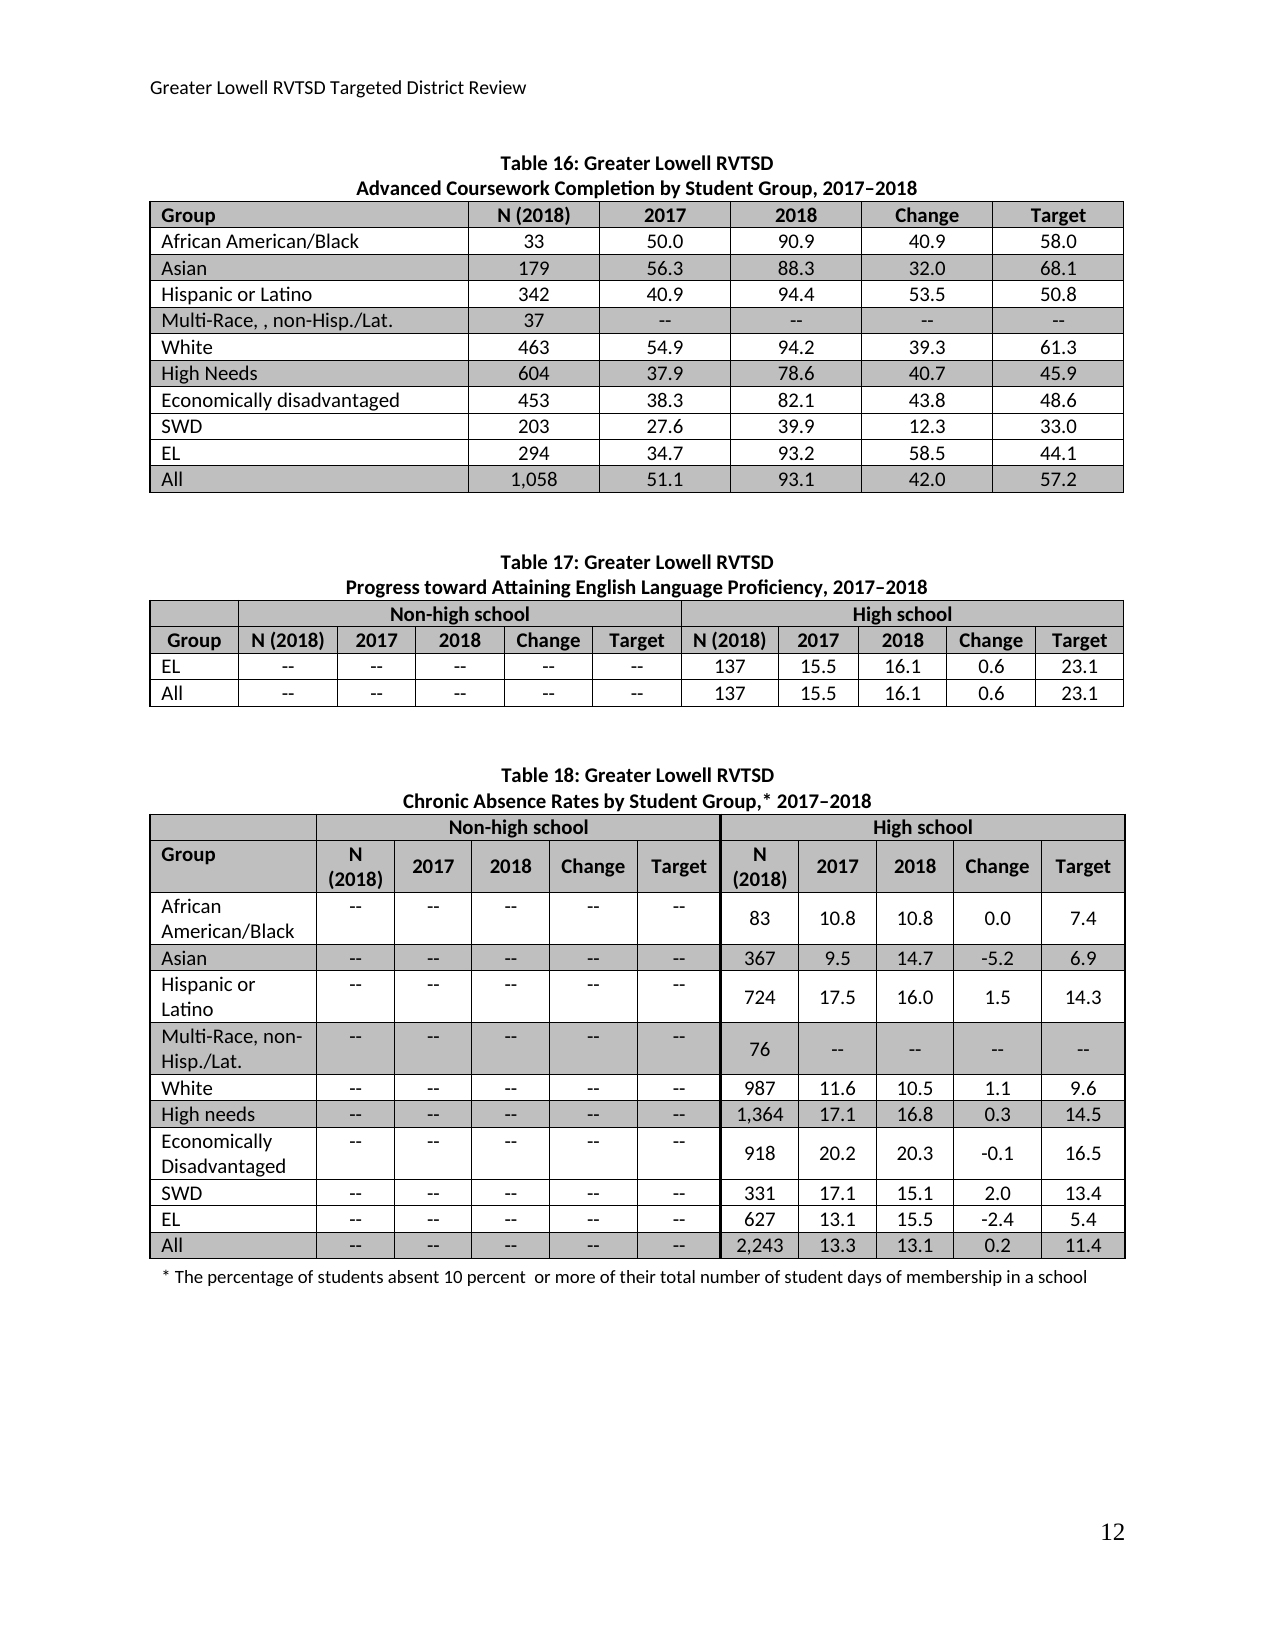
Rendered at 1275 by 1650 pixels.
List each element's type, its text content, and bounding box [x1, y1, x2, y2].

table_cell 51.1 [600, 466, 730, 492]
table_cell -- [550, 971, 637, 1022]
table_cell -- [472, 1206, 549, 1232]
table_cell EL [151, 1206, 316, 1232]
table_cell 2.0 [954, 1180, 1041, 1205]
table_cell -- [638, 1180, 719, 1205]
table_cell 9.5 [799, 945, 876, 970]
table_cell 14.5 [1042, 1101, 1124, 1127]
table_cell -0.1 [954, 1128, 1041, 1179]
table_cell 43.8 [862, 387, 992, 412]
table_cell 1,058 [469, 466, 599, 492]
table_cell -- [550, 1101, 637, 1127]
table_cell -- [550, 1180, 637, 1205]
table_cell -- [395, 971, 471, 1022]
table_cell 0.0 [954, 893, 1041, 944]
table_cell High needs [151, 1101, 316, 1127]
table_cell N (2018) [239, 627, 337, 653]
table_cell 33 [469, 228, 599, 254]
table_cell Non-high school [317, 815, 719, 840]
table_cell 54.9 [600, 334, 730, 359]
table_cell Change [947, 627, 1035, 653]
table_cell 10.5 [877, 1075, 953, 1100]
table_cell Target [638, 841, 719, 892]
table_cell Group [151, 202, 468, 227]
table_cell 93.1 [731, 466, 861, 492]
table_cell -- [993, 308, 1123, 333]
table_cell Target [593, 627, 681, 653]
table_cell 9.6 [1042, 1075, 1124, 1100]
table_cell -- [395, 1023, 471, 1074]
table_cell -- [317, 1101, 394, 1127]
table_cell EL [151, 654, 238, 679]
table_cell -- [550, 1075, 637, 1100]
table_cell -- [799, 1023, 876, 1074]
table_cell 44.1 [993, 440, 1123, 465]
table_cell 11.4 [1042, 1233, 1124, 1258]
table_cell Group [151, 841, 316, 892]
table_cell -5.2 [954, 945, 1041, 970]
table_cell Non-high school [239, 601, 681, 626]
table_cell -- [638, 1023, 719, 1074]
table_cell N (2018) [682, 627, 778, 653]
table_cell -- [472, 1233, 549, 1258]
table_cell 15.5 [779, 680, 858, 706]
table_cell 23.1 [1036, 654, 1123, 679]
table_cell -- [505, 680, 592, 706]
table_cell * The percentage of students absent 10 percent or more of their total number of student days of membership in a school [150, 1259, 1125, 1288]
table_cell 12.3 [862, 414, 992, 439]
table_cell -- [472, 971, 549, 1022]
table_cell 13.1 [799, 1206, 876, 1232]
table_cell 38.3 [600, 387, 730, 412]
table_cell -- [395, 1075, 471, 1100]
table_cell EL [151, 440, 468, 465]
table_header Table 18: Greater Lowell RVTSD Chronic Absence Rates by Student Group,* 2017–2018 [150, 763, 1125, 813]
table_cell 27.6 [600, 414, 730, 439]
table_cell African American/Black [151, 228, 468, 254]
table_cell 15.1 [877, 1180, 953, 1205]
table_cell 367 [722, 945, 798, 970]
table_cell 48.6 [993, 387, 1123, 412]
table_cell 11.6 [799, 1075, 876, 1100]
table_cell [151, 601, 238, 626]
table_cell -- [317, 971, 394, 1022]
table_cell 1.1 [954, 1075, 1041, 1100]
table_cell Change [550, 841, 637, 892]
table_cell -- [550, 1128, 637, 1179]
table_cell -- [472, 893, 549, 944]
table_cell White [151, 1075, 316, 1100]
table_cell All [151, 680, 238, 706]
table_cell -- [877, 1023, 953, 1074]
table_cell 294 [469, 440, 599, 465]
table_cell 2017 [799, 841, 876, 892]
table_cell -- [638, 1101, 719, 1127]
table_cell 16.8 [877, 1101, 953, 1127]
table_cell 17.5 [799, 971, 876, 1022]
table_cell -- [395, 1101, 471, 1127]
table_cell 39.3 [862, 334, 992, 359]
table_cell 76 [722, 1023, 798, 1074]
table_cell Target [1042, 841, 1124, 892]
table_cell 724 [722, 971, 798, 1022]
table_cell 42.0 [862, 466, 992, 492]
table_cell 32.0 [862, 255, 992, 280]
table_cell -- [550, 1023, 637, 1074]
table_cell 331 [722, 1180, 798, 1205]
table_cell 93.2 [731, 440, 861, 465]
table_cell -- [1042, 1023, 1124, 1074]
table_header Table 17: Greater Lowell RVTSD Progress toward Attaining English Language Proficiency, 2017–2018 [150, 549, 1124, 600]
table_cell 1,364 [722, 1101, 798, 1127]
table_cell -- [638, 971, 719, 1022]
table_cell -- [395, 1128, 471, 1179]
table_cell 13.4 [1042, 1180, 1124, 1205]
table_cell SWD [151, 1180, 316, 1205]
table_cell 45.9 [993, 361, 1123, 386]
table_cell -- [239, 654, 337, 679]
table_cell 16.1 [859, 654, 946, 679]
table_header Table 16: Greater Lowell RVTSD Advanced Coursework Completion by Student Group, 2017–2018 [150, 150, 1124, 201]
table_cell 2018 [472, 841, 549, 892]
table_cell 90.9 [731, 228, 861, 254]
table_cell -- [317, 945, 394, 970]
table_cell 179 [469, 255, 599, 280]
table_cell 68.1 [993, 255, 1123, 280]
table_cell 37.9 [600, 361, 730, 386]
table_cell 2,243 [722, 1233, 798, 1258]
table_cell All [151, 1233, 316, 1258]
table_cell 82.1 [731, 387, 861, 412]
table_cell 40.9 [862, 228, 992, 254]
table_cell -- [395, 1233, 471, 1258]
table_cell 137 [682, 680, 778, 706]
table_cell 17.1 [799, 1101, 876, 1127]
table_cell -- [472, 1101, 549, 1127]
table_cell Target [1036, 627, 1123, 653]
table_cell -- [505, 654, 592, 679]
table_cell 0.2 [954, 1233, 1041, 1258]
table_cell -- [550, 1233, 637, 1258]
table_cell High school [682, 601, 1123, 626]
table_cell 83 [722, 893, 798, 944]
table_cell 2017 [600, 202, 730, 227]
table_cell -- [638, 945, 719, 970]
table_cell -- [395, 1180, 471, 1205]
table_cell 6.9 [1042, 945, 1124, 970]
table_cell 13.3 [799, 1233, 876, 1258]
table_cell -- [317, 1233, 394, 1258]
table_cell -- [416, 680, 504, 706]
table_cell 37 [469, 308, 599, 333]
table_cell 50.0 [600, 228, 730, 254]
table_cell 15.5 [779, 654, 858, 679]
table_cell 203 [469, 414, 599, 439]
table_cell 2018 [416, 627, 504, 653]
table_cell 88.3 [731, 255, 861, 280]
table_cell 94.2 [731, 334, 861, 359]
table_cell High school [722, 815, 1124, 840]
table_cell Change [862, 202, 992, 227]
table_cell Change [505, 627, 592, 653]
table_cell 57.2 [993, 466, 1123, 492]
table_cell Hispanic or Latino [151, 971, 316, 1022]
table_cell Asian [151, 945, 316, 970]
table_cell 39.9 [731, 414, 861, 439]
table_cell Asian [151, 255, 468, 280]
table_cell 604 [469, 361, 599, 386]
table_cell 20.2 [799, 1128, 876, 1179]
table_cell Hispanic or Latino [151, 281, 468, 307]
table_cell -- [338, 654, 415, 679]
table_cell 5.4 [1042, 1206, 1124, 1232]
table_cell -- [600, 308, 730, 333]
table_cell -- [416, 654, 504, 679]
table_cell African American/Black [151, 893, 316, 944]
table_cell 0.6 [947, 654, 1035, 679]
table_cell -- [317, 1180, 394, 1205]
table_cell Economically disadvantaged [151, 387, 468, 412]
table_cell 17.1 [799, 1180, 876, 1205]
table_cell -- [550, 893, 637, 944]
table_cell 2018 [859, 627, 946, 653]
table_cell All [151, 466, 468, 492]
table_cell -- [638, 1233, 719, 1258]
table_cell -- [638, 1206, 719, 1232]
table_cell -- [550, 1206, 637, 1232]
table_cell Change [954, 841, 1041, 892]
table_cell -- [395, 893, 471, 944]
table_cell -- [638, 893, 719, 944]
table_cell SWD [151, 414, 468, 439]
table_cell 16.5 [1042, 1128, 1124, 1179]
table_cell N (2018) [722, 841, 798, 892]
table_cell Economically Disadvantaged [151, 1128, 316, 1179]
table_cell 0.6 [947, 680, 1035, 706]
table_cell 987 [722, 1075, 798, 1100]
table_cell 58.0 [993, 228, 1123, 254]
table_cell N (2018) [317, 841, 394, 892]
table_cell High Needs [151, 361, 468, 386]
table_cell 10.8 [799, 893, 876, 944]
table_cell -- [317, 1075, 394, 1100]
table_cell -- [317, 893, 394, 944]
table_cell -- [862, 308, 992, 333]
table_cell 56.3 [600, 255, 730, 280]
table_cell 2017 [779, 627, 858, 653]
table_cell N (2018) [469, 202, 599, 227]
table_cell 463 [469, 334, 599, 359]
table_cell -- [395, 945, 471, 970]
table_cell 2017 [395, 841, 471, 892]
table_cell -- [317, 1206, 394, 1232]
table_cell -- [954, 1023, 1041, 1074]
table_cell 14.3 [1042, 971, 1124, 1022]
table_cell 342 [469, 281, 599, 307]
table_cell 13.1 [877, 1233, 953, 1258]
table_cell -- [638, 1128, 719, 1179]
table_cell 137 [682, 654, 778, 679]
table_cell 0.3 [954, 1101, 1041, 1127]
table_cell -- [472, 1023, 549, 1074]
table_cell White [151, 334, 468, 359]
table_cell 10.8 [877, 893, 953, 944]
table_cell 78.6 [731, 361, 861, 386]
table_cell -- [638, 1075, 719, 1100]
table_cell Multi-Race, , non-Hisp./Lat. [151, 308, 468, 333]
table_cell 918 [722, 1128, 798, 1179]
table_cell -- [472, 945, 549, 970]
table_cell 2018 [731, 202, 861, 227]
table_cell 2018 [877, 841, 953, 892]
table_cell 7.4 [1042, 893, 1124, 944]
table_cell -- [593, 654, 681, 679]
table_cell 20.3 [877, 1128, 953, 1179]
table_cell 40.9 [600, 281, 730, 307]
table_cell 23.1 [1036, 680, 1123, 706]
table_cell -- [593, 680, 681, 706]
table_cell 34.7 [600, 440, 730, 465]
table_cell -- [338, 680, 415, 706]
table_cell 40.7 [862, 361, 992, 386]
table_cell -- [550, 945, 637, 970]
table_cell -- [239, 680, 337, 706]
table_cell -- [731, 308, 861, 333]
table_cell 58.5 [862, 440, 992, 465]
table_cell 16.0 [877, 971, 953, 1022]
table_cell [151, 815, 316, 840]
table_cell -- [472, 1128, 549, 1179]
table_cell 33.0 [993, 414, 1123, 439]
table_cell 94.4 [731, 281, 861, 307]
table_cell 50.8 [993, 281, 1123, 307]
table_cell -2.4 [954, 1206, 1041, 1232]
table_cell -- [395, 1206, 471, 1232]
table_cell 15.5 [877, 1206, 953, 1232]
table_cell Group [151, 627, 238, 653]
table_cell Multi-Race, non-Hisp./Lat. [151, 1023, 316, 1074]
table_cell Target [993, 202, 1123, 227]
table_cell 61.3 [993, 334, 1123, 359]
table_cell 53.5 [862, 281, 992, 307]
table_cell 1.5 [954, 971, 1041, 1022]
table_cell -- [472, 1180, 549, 1205]
table_cell -- [317, 1128, 394, 1179]
table_cell 453 [469, 387, 599, 412]
table_cell 627 [722, 1206, 798, 1232]
table_cell 2017 [338, 627, 415, 653]
table_cell -- [317, 1023, 394, 1074]
table_cell -- [472, 1075, 549, 1100]
table_cell 16.1 [859, 680, 946, 706]
table_cell 14.7 [877, 945, 953, 970]
